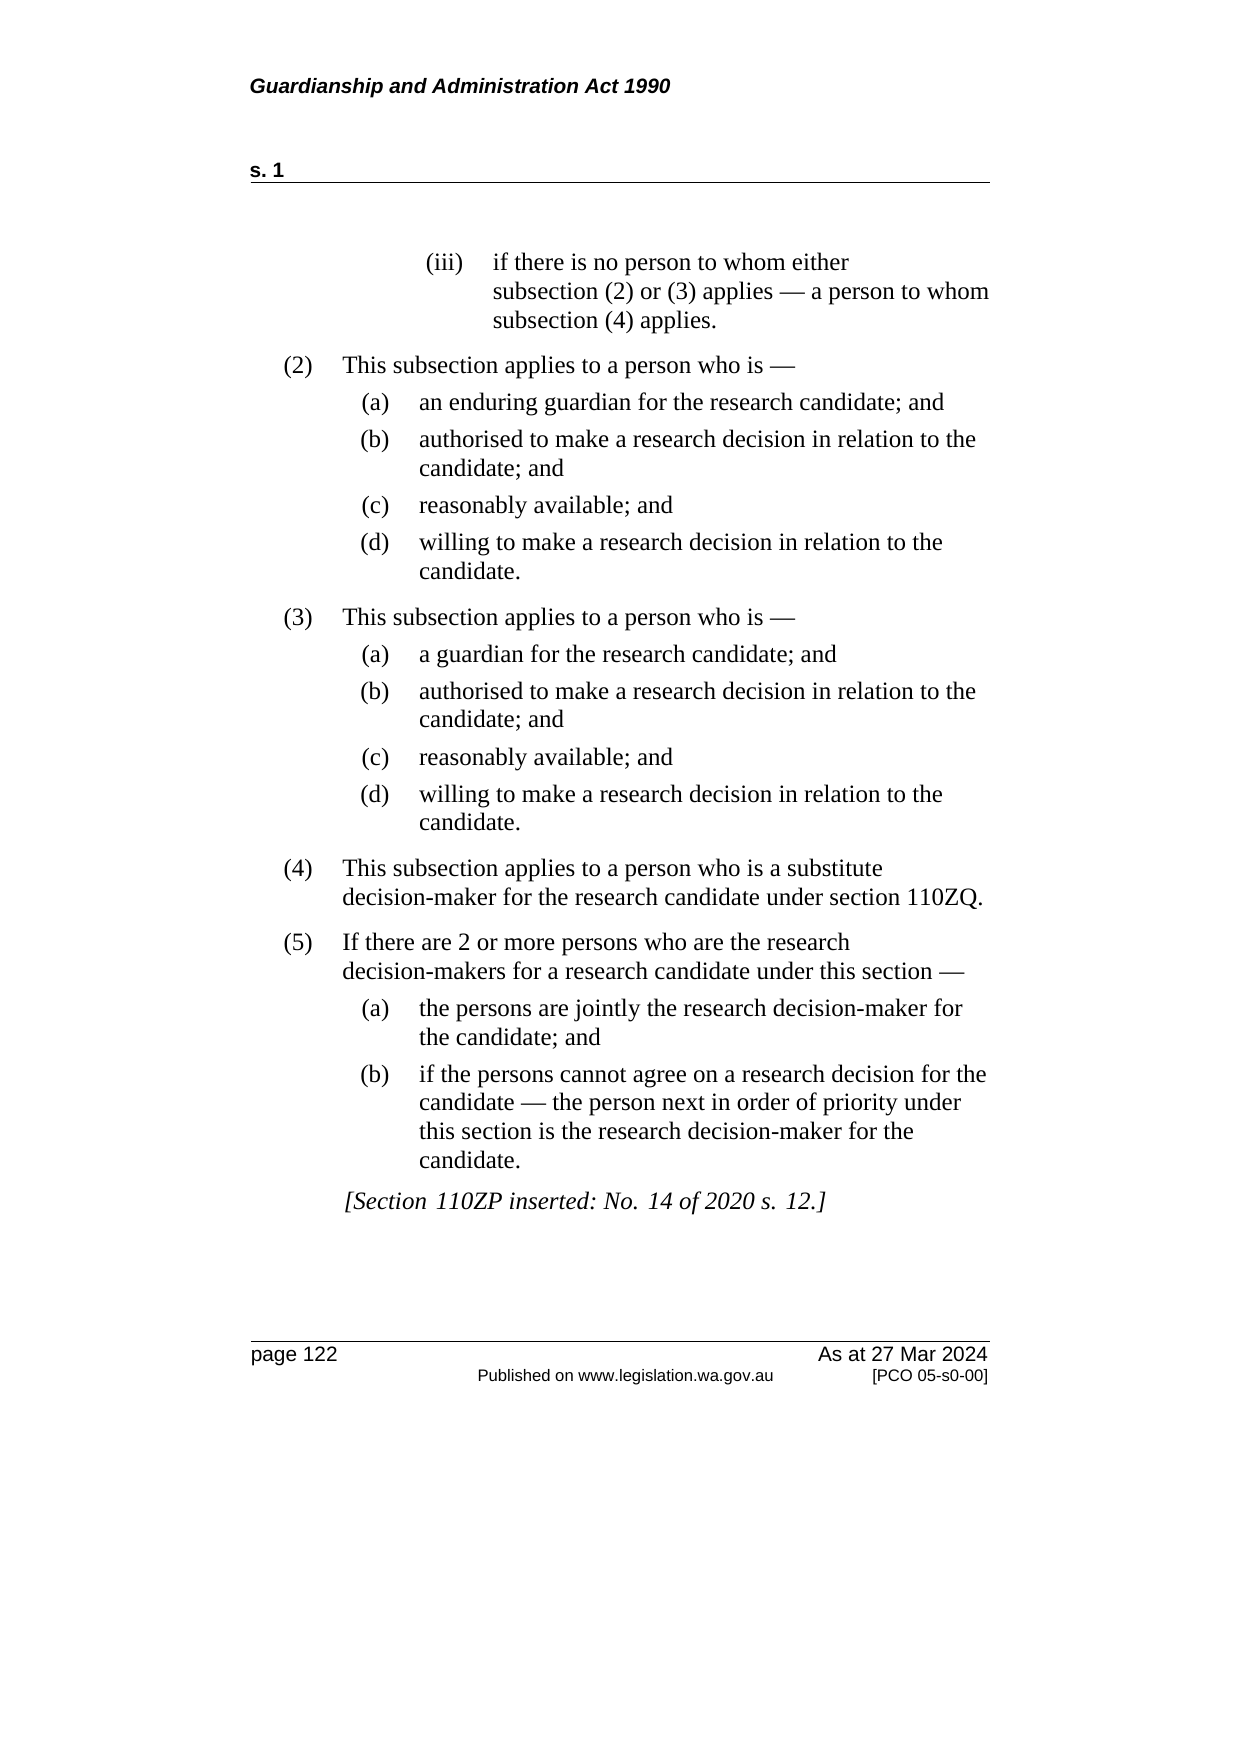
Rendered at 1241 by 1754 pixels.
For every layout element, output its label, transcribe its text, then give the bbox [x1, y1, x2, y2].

text (3) This subsection applies to a person who is — [251, 602, 990, 630]
text (b) if the persons cannot agree on a research decision for the candidate — the person next in order of priority under this section is the research decision-maker for the candidate. [251, 1059, 990, 1174]
text (a) an enduring guardian for the research candidate; and [251, 387, 990, 416]
text (iii) if there is no person to whom either subsection (2) or (3) applies — a person to whom subsection (4) applies. [251, 247, 990, 334]
text (2) This subsection applies to a person who is — [251, 350, 990, 379]
text (4) This subsection applies to a person who is a substitute decision-maker for the research candidate under section 110ZQ. [251, 853, 990, 910]
text (d) willing to make a research decision in relation to the candidate. [251, 779, 990, 836]
text (a) the persons are jointly the research decision-maker for the candidate; and [251, 993, 990, 1050]
text (c) reasonably available; and [251, 490, 990, 519]
text (5) If there are 2 or more persons who are the research decision-makers for a research candidate under this section — [251, 927, 990, 984]
text (a) a guardian for the research candidate; and [251, 639, 990, 667]
text [Section 110ZP inserted: No. 14 of 2020 s. 12.] [251, 1186, 990, 1215]
text (b) authorised to make a research decision in relation to the candidate; and [251, 424, 990, 482]
text (c) reasonably available; and [251, 742, 990, 770]
text (b) authorised to make a research decision in relation to the candidate; and [251, 676, 990, 733]
text (d) willing to make a research decision in relation to the candidate. [251, 527, 990, 585]
